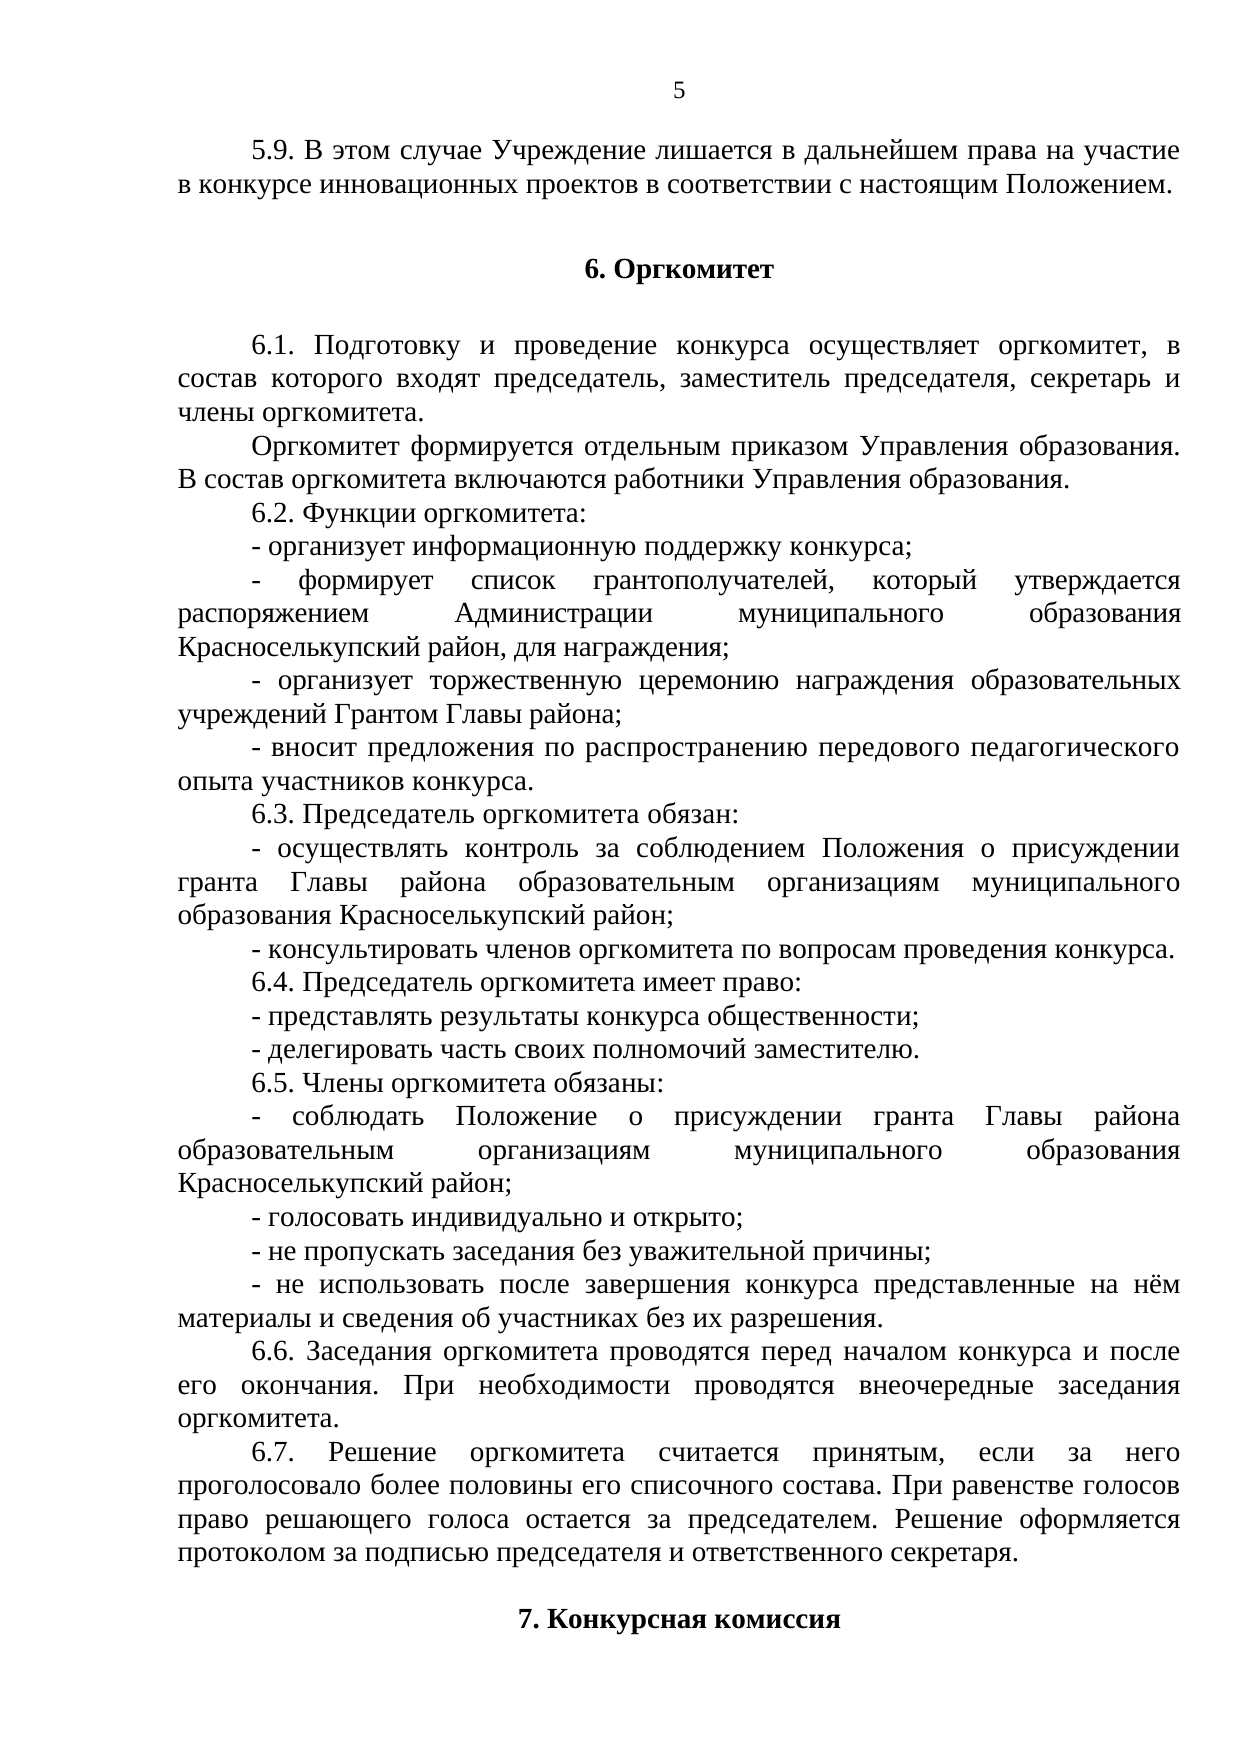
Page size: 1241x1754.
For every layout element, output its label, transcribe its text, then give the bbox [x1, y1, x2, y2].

text 6.1. Подготовку и проведение конкурса осуществляет оргкомитет, в состав которого входят председатель, заместитель председателя, секретарь и члены оргкомитета. [177, 327, 1181, 428]
text 6.4. Председатель оргкомитета имеет право: [177, 964, 1181, 998]
text 6.6. Заседания оргкомитета проводятся перед началом конкурса и после его окончания. При необходимости проводятся внеочередные заседания оргкомитета. [177, 1333, 1181, 1434]
text Оргкомитет формируется отдельным приказом Управления образования. В состав оргкомитета включаются работники Управления образования. [177, 428, 1181, 495]
text 7. Конкурсная комиссия [177, 1602, 1181, 1635]
text - осуществлять контроль за соблюдением Положения о присуждении гранта Главы района образовательным организациям муниципального образования Красноселькупский район; [177, 830, 1181, 931]
text - формирует список грантополучателей, который утверждается распоряжением Администрации муниципального образования Красноселькупский район, для награждения; [177, 562, 1181, 662]
text - организует информационную поддержку конкурса; [251, 528, 1181, 562]
text - консультировать членов оргкомитета по вопросам проведения конкурса. [177, 931, 1181, 964]
text - представлять результаты конкурса общественности; [177, 998, 1181, 1031]
text - делегировать часть своих полномочий заместителю. [177, 1031, 1181, 1065]
text - организует торжественную церемонию награждения образовательных учреждений Грантом Главы района; [177, 662, 1181, 729]
text - не пропускать заседания без уважительной причины; [177, 1233, 1181, 1266]
text - не использовать после завершения конкурса представленные на нём материалы и сведения об участниках без их разрешения. [177, 1266, 1181, 1333]
text 6.5. Члены оргкомитета обязаны: [177, 1065, 1181, 1098]
text 6.7. Решение оргкомитета считается принятым, если за него проголосовало более половины его списочного состава. При равенстве голосов право решающего голоса остается за председателем. Решение оформляется протоколом за подписью председателя и ответственного секретаря. [177, 1434, 1181, 1568]
text 6. Оргкомитет [177, 251, 1181, 284]
text - голосовать индивидуально и открыто; [177, 1199, 1181, 1233]
text 5.9. В этом случае Учреждение лишается в дальнейшем права на участие в конкурсе инновационных проектов в соответствии с настоящим Положением. [177, 132, 1181, 199]
text - соблюдать Положение о присуждении гранта Главы района образовательным организациям муниципального образования Красноселькупский район; [177, 1098, 1181, 1199]
text 6.3. Председатель оргкомитета обязан: [177, 797, 1181, 830]
text 6.2. Функции оргкомитета: [177, 495, 1181, 528]
text - вносит предложения по распространению передового педагогического опыта участников конкурса. [177, 729, 1181, 797]
